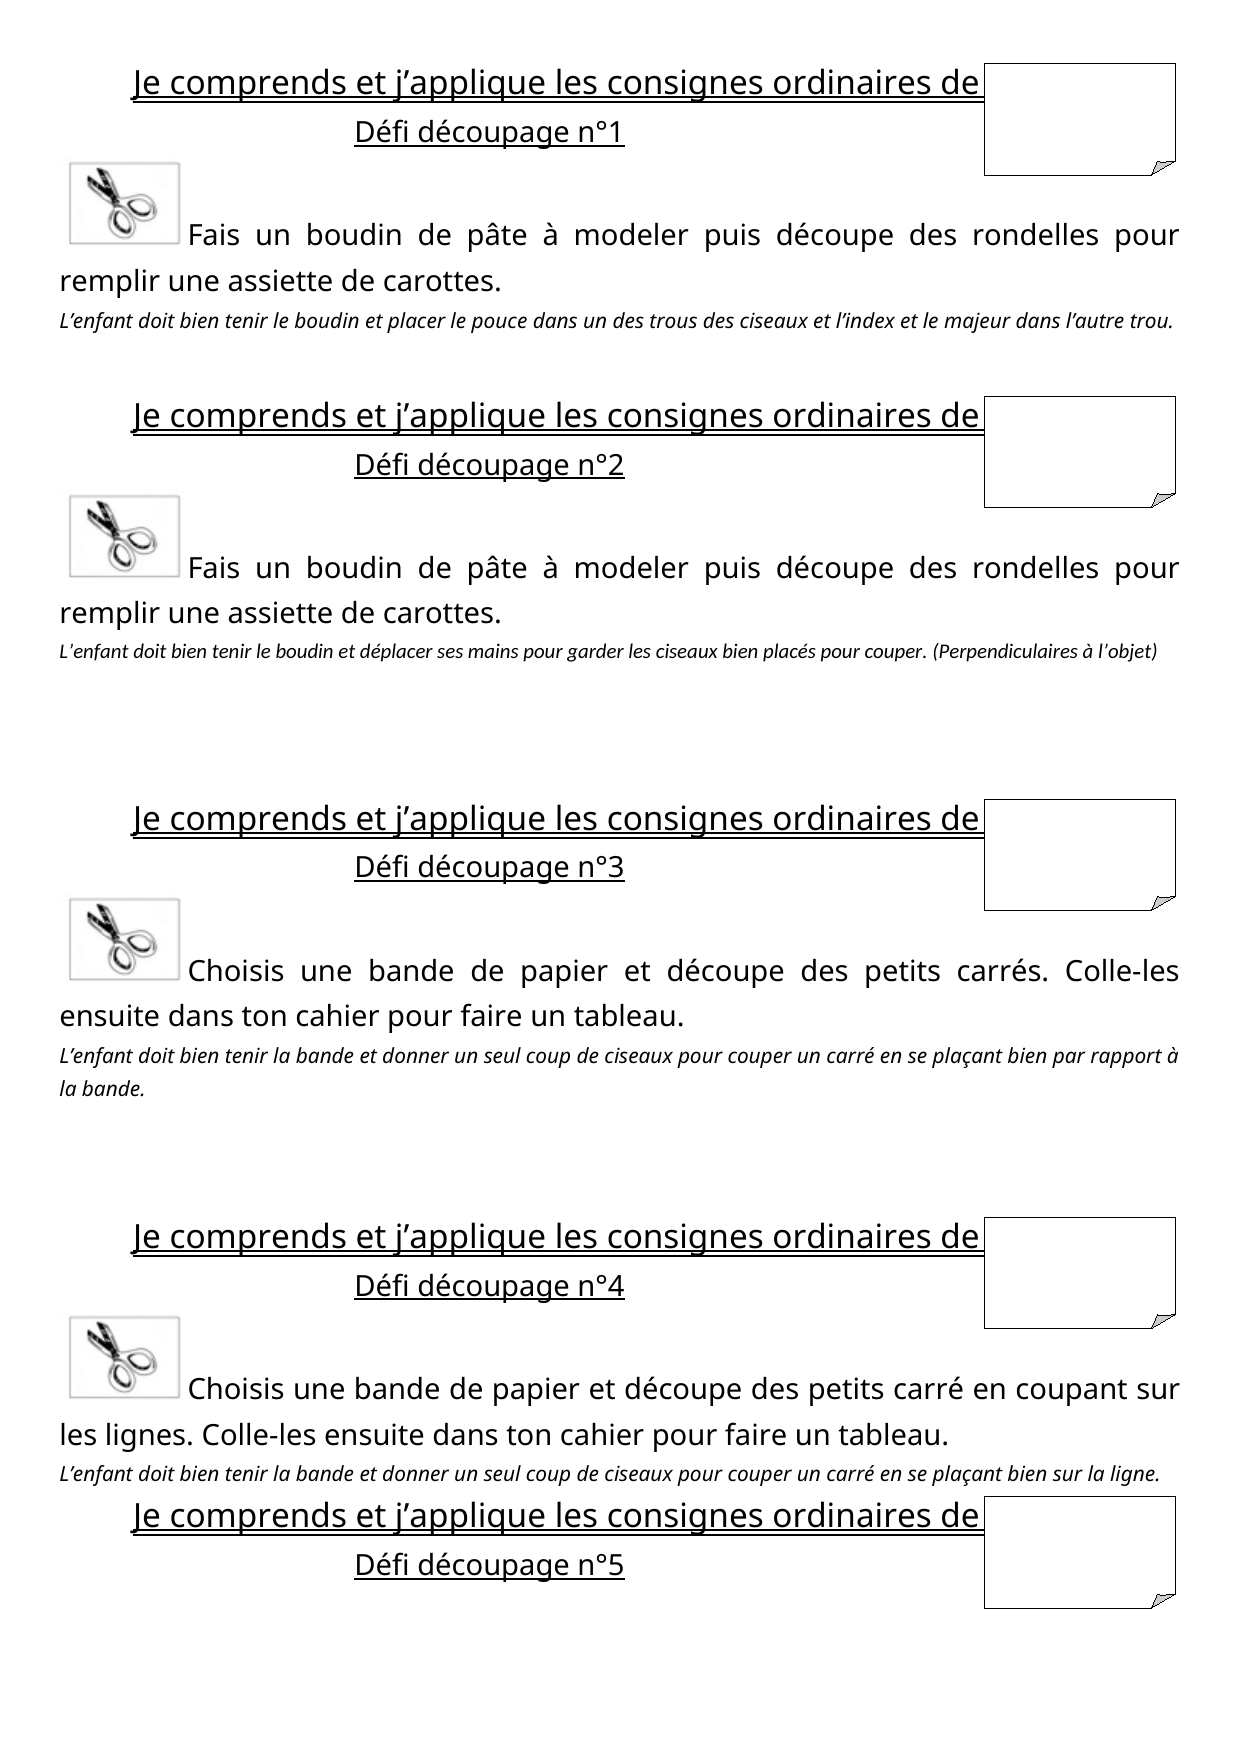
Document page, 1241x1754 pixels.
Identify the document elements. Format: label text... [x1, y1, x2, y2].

text L’enfant doit bien tenir la bande et donner un seul coup de ciseaux pour couper un carré en se plaçant bien par rapport à la bande. [59, 1041, 1181, 1102]
picture [59, 489, 188, 579]
text Fais un boudin de pâte à modeler puis découpe des rondelles pour remplir une assiette de carottes. [59, 157, 1181, 300]
text Choisis une bande de papier et découpe des petits carrés. Colle-les ensuite dans ton cahier pour faire un tableau. [59, 892, 1181, 1035]
text L’enfant doit bien tenir la bande et donner un seul coup de ciseaux pour couper un carré en se plaçant bien sur la ligne. [59, 1459, 1181, 1488]
text Fais un boudin de pâte à modeler puis découpe des rondelles pour remplir une assiette de carottes. [59, 489, 1181, 632]
text Défi découpage n°1 [354, 111, 984, 151]
text Je comprends et j’applique les consignes ordinaires de la classe [133, 392, 1181, 437]
text Je comprends et j’applique les consignes ordinaires de la classe [133, 59, 1181, 104]
text Je comprends et j’applique les consignes ordinaires de la classe [133, 1213, 1181, 1258]
text L’enfant doit bien tenir le boudin et déplacer ses mains pour garder les ciseaux bien placés pour couper. (Perpendiculaires à l’objet) [59, 638, 1181, 664]
text Je comprends et j’applique les consignes ordinaires de la classe [133, 794, 1181, 840]
text L’enfant doit bien tenir le boudin et placer le pouce dans un des trous des ciseaux et l’index et le majeur dans l’autre trou. [59, 306, 1181, 334]
text Choisis une bande de papier et découpe des petits carré en coupant sur les lignes. Colle-les ensuite dans ton cahier pour faire un tableau. [59, 1310, 1181, 1453]
text Défi découpage n°4 [354, 1265, 984, 1304]
text Défi découpage n°3 [354, 847, 984, 886]
picture [59, 1310, 188, 1400]
picture [59, 156, 188, 246]
text Défi découpage n°2 [354, 444, 984, 483]
text Je comprends et j’applique les consignes ordinaires de la classe [133, 1492, 1181, 1537]
picture [59, 892, 188, 982]
text Défi découpage n°5 [354, 1544, 984, 1584]
